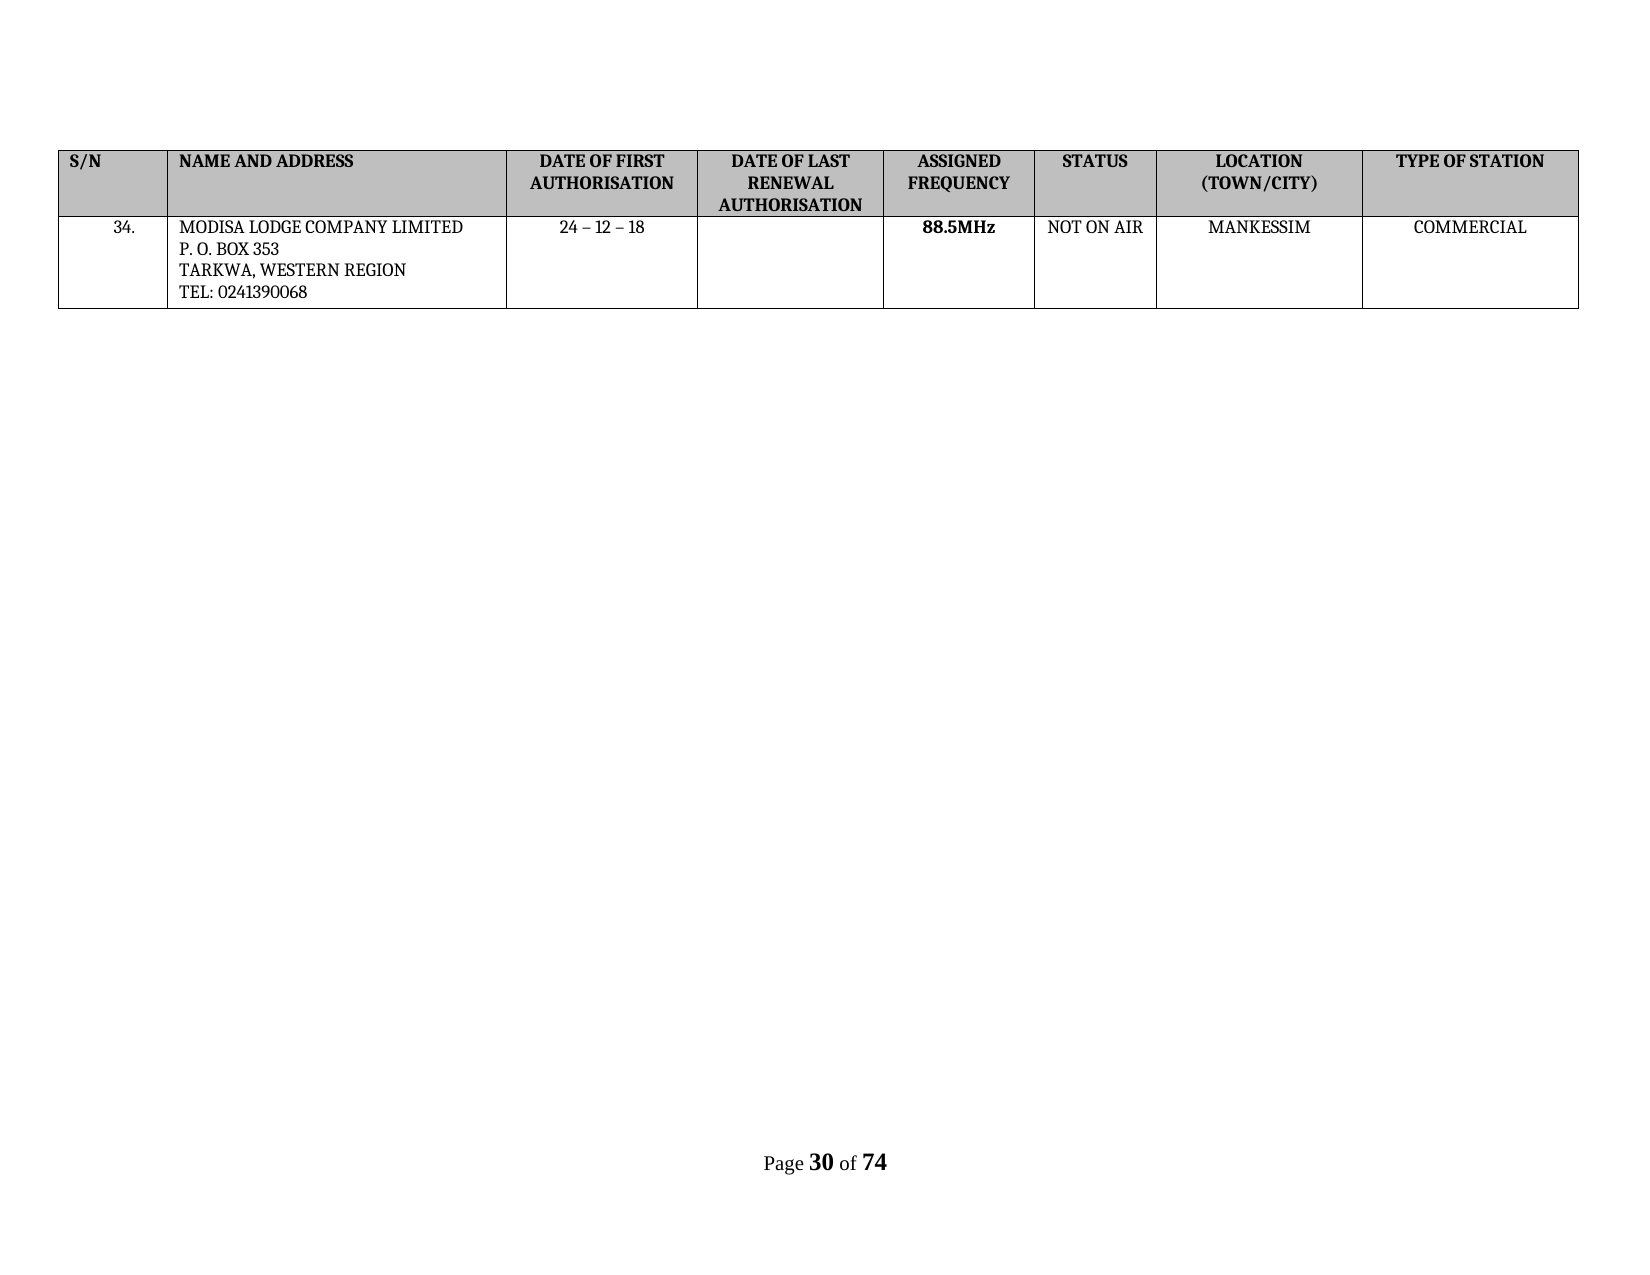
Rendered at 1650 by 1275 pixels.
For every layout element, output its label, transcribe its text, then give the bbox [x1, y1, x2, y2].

table_cell COMMERCIAL [1363, 217, 1578, 308]
table_header NAME AND ADDRESS [168, 151, 506, 216]
table_header TYPE OF STATION [1363, 151, 1578, 216]
table_header DATE OF LAST RENEWAL AUTHORISATION [698, 151, 883, 216]
table_cell NOT ON AIR [1035, 217, 1156, 308]
table_header LOCATION (TOWN/CITY) [1157, 151, 1362, 216]
table_cell [59, 217, 167, 308]
table_header S/N [59, 151, 167, 216]
table_cell MANKESSIM [1157, 217, 1362, 308]
table_header ASSIGNED FREQUENCY [884, 151, 1034, 216]
table_cell 88.5MHz [884, 217, 1034, 308]
table_cell 24 – 12 – 18 [507, 217, 697, 308]
table_header STATUS [1035, 151, 1156, 216]
table_header DATE OF FIRST AUTHORISATION [507, 151, 697, 216]
table_cell MODISA LODGE COMPANY LIMITED P. O. BOX 353 TARKWA, WESTERN REGION TEL: 0241390068 [168, 217, 506, 308]
table_cell [698, 217, 883, 308]
